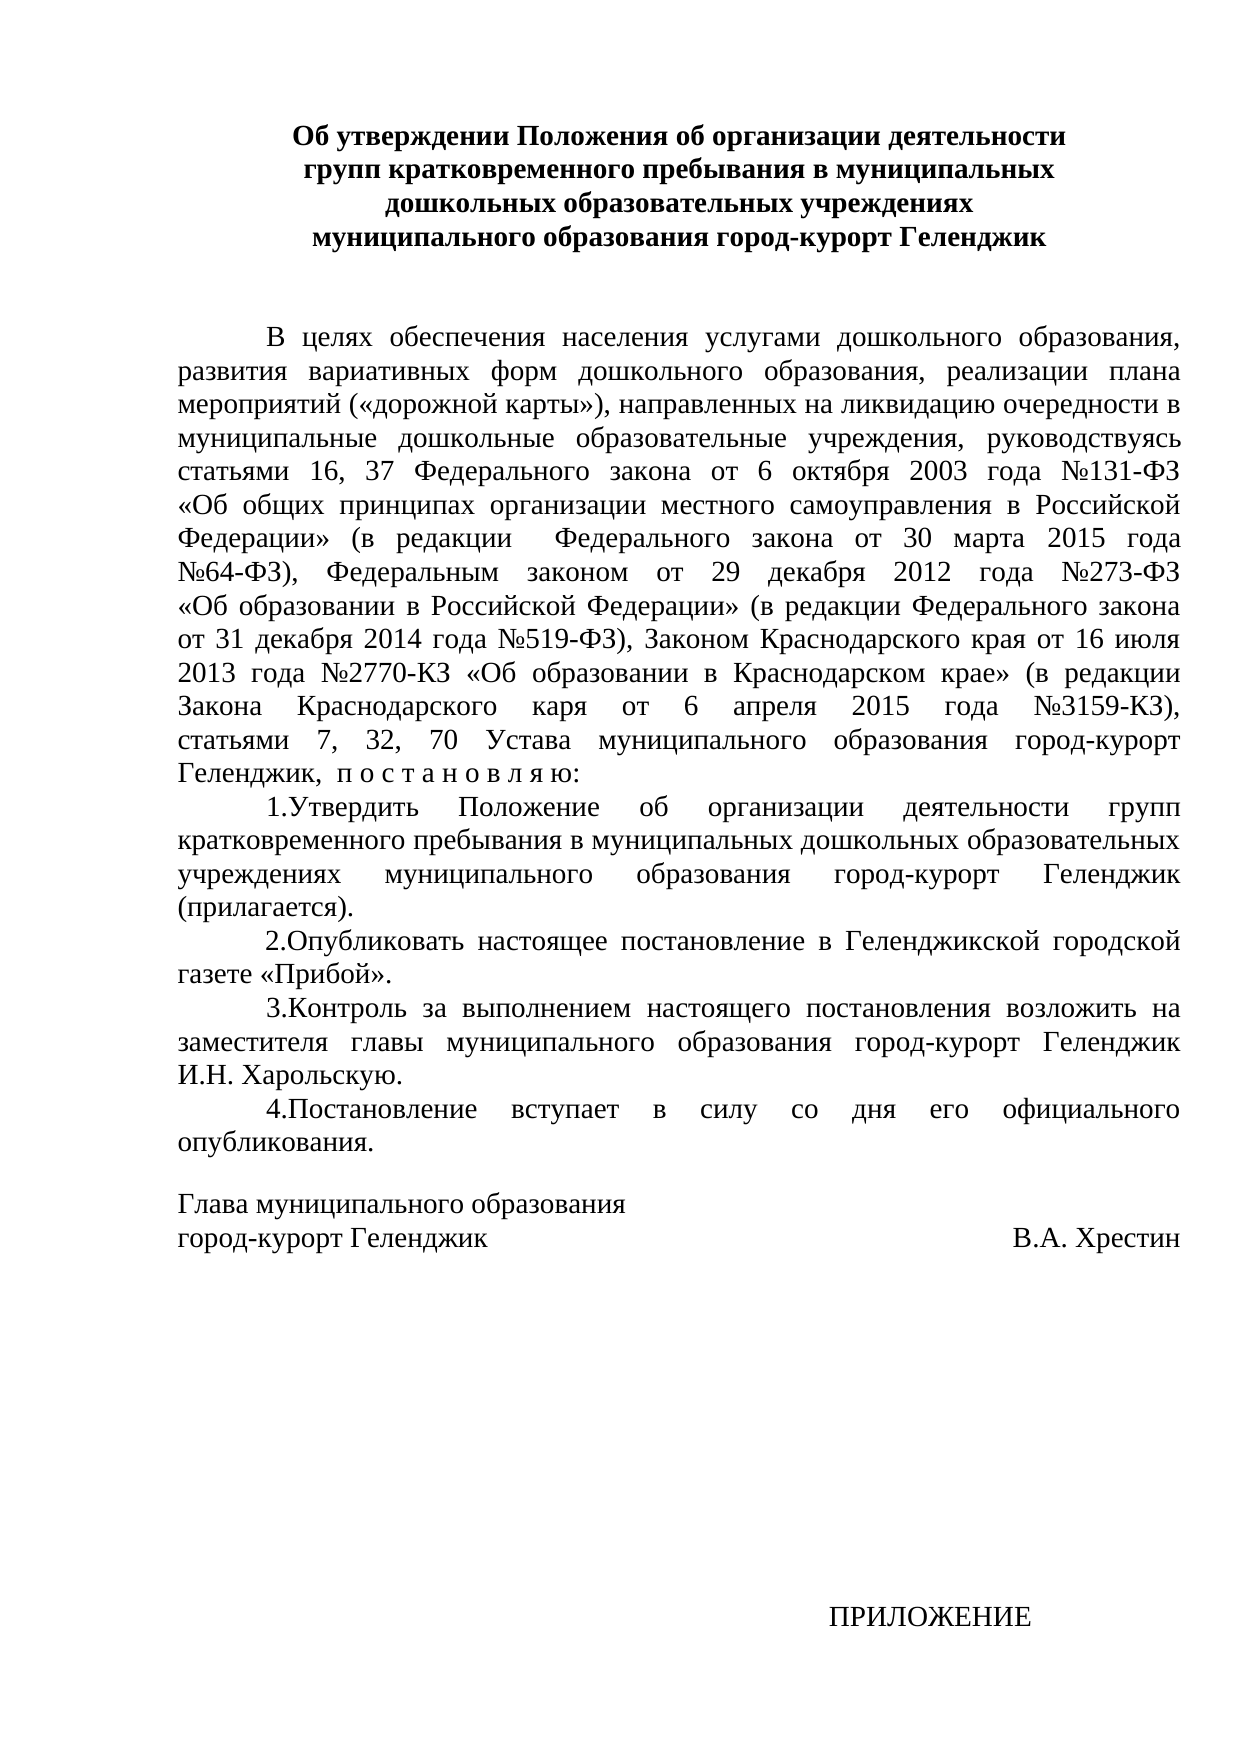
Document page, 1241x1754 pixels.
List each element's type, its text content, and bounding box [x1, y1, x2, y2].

text групп кратковременного пребывания в муниципальных [177, 152, 1181, 185]
text 3.Контроль за выполнением настоящего постановления возложить на заместителя главы муниципального образования город-курорт Геленджик И.Н. Харольскую. [177, 990, 1181, 1091]
text В целях обеспечения населения услугами дошкольного образования, развития вариативных форм дошкольного образования, реализации плана мероприятий («дорожной карты»), направленных на ликвидацию очередности в муниципальные дошкольные образовательные учреждения, руководствуясь статьями 16, 37 Федерального закона от 6 октября 2003 года №131-ФЗ «Об общих принципах организации местного самоуправления в Российской Федерации» (в редакции Федерального закона от 30 марта 2015 года №64-ФЗ), Федеральным законом от 29 декабря 2012 года №273-ФЗ «Об образовании в Российской Федерации» (в редакции Федерального закона от 31 декабря 2014 года №519-ФЗ), Законом Краснодарского края от 16 июля 2013 года №2770-КЗ «Об образовании в Краснодарском крае» (в редакции Закона Краснодарского каря от 6 апреля 2015 года №3159-КЗ), статьями 7, 32, 70 Устава муниципального образования город-курорт Геленджик, п о с т а н о в л я ю: [177, 319, 1181, 789]
text дошкольных образовательных учреждениях [177, 185, 1181, 219]
text город-курорт Геленджик В.А. Хрестин [177, 1220, 1181, 1254]
text муниципального образования город-курорт Геленджик [177, 219, 1181, 252]
text Глава муниципального образования [177, 1187, 1181, 1220]
text 1.Утвердить Положение об организации деятельности групп кратковременного пребывания в муниципальных дошкольных образовательных учреждениях муниципального образования город-курорт Геленджик (прилагается). [177, 789, 1181, 923]
text Об утверждении Положения об организации деятельности [177, 118, 1181, 152]
text ПРИЛОЖЕНИЕ [679, 1599, 1181, 1632]
text 2.Опубликовать настоящее постановление в Геленджикской городской газете «Прибой». [177, 923, 1181, 990]
text 4.Постановление вступает в силу со дня его официального опубликования. [177, 1091, 1181, 1158]
